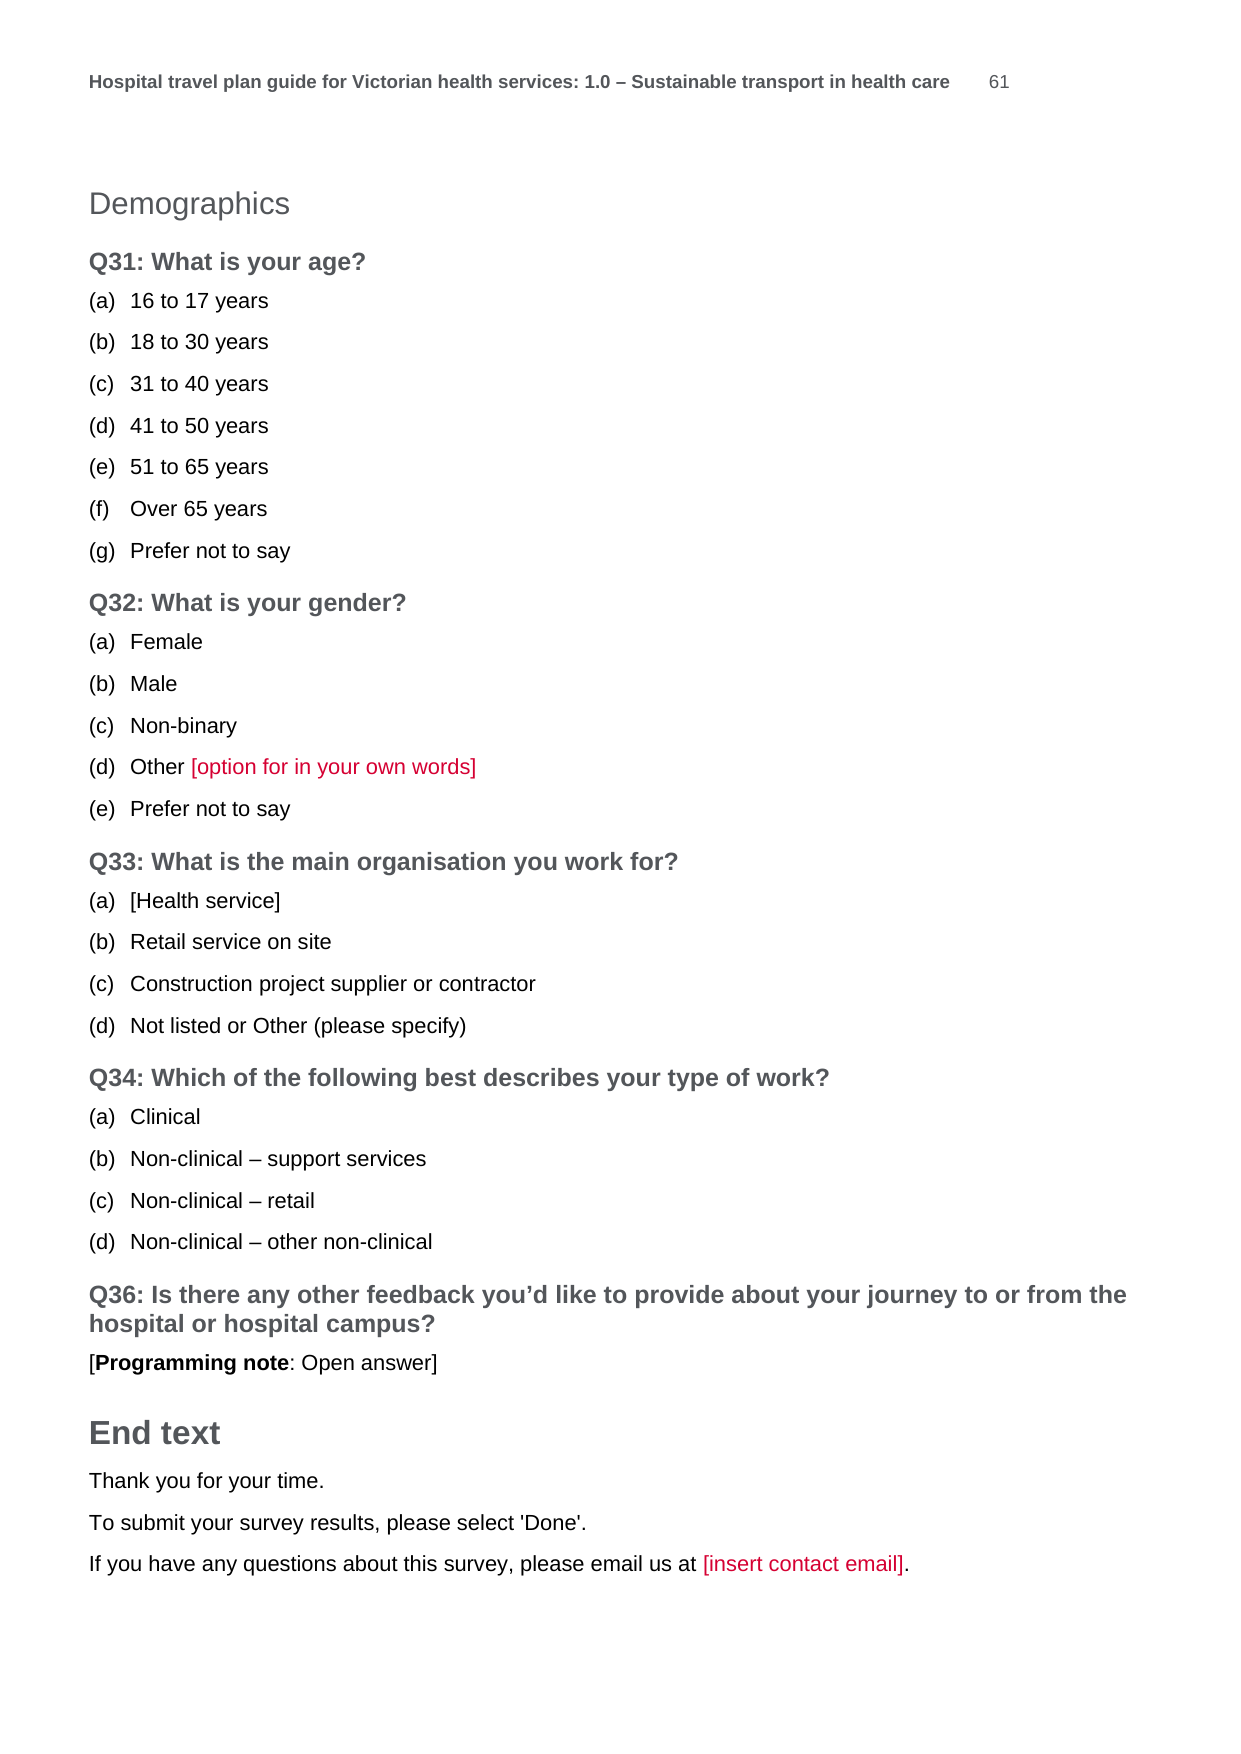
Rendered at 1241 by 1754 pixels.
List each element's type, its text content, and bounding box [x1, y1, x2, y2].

list Construction project supplier or contractor [89, 967, 1152, 996]
list Female [89, 625, 1152, 654]
list Prefer not to say [89, 792, 1152, 821]
subtitle End text [89, 1413, 1152, 1451]
subtitle Q31: What is your age? [89, 246, 1152, 275]
subtitle Demographics [89, 185, 1152, 221]
list Not listed or Other (please specify) [89, 1009, 1152, 1038]
text Thank you for your time. [89, 1464, 1152, 1493]
text [Programming note: Open answer] [89, 1346, 1152, 1375]
text To submit your survey results, please select 'Done'. [89, 1505, 1152, 1534]
list Non-clinical – retail [89, 1184, 1152, 1213]
text If you have any questions about this survey, please email us at [insert contact email]. [89, 1547, 1152, 1576]
list 51 to 65 years [89, 450, 1152, 479]
list Other [option for in your own words] [89, 750, 1152, 779]
list Clinical [89, 1100, 1152, 1129]
list 16 to 17 years [89, 284, 1152, 313]
list 41 to 50 years [89, 409, 1152, 438]
list Male [89, 667, 1152, 696]
subtitle Q34: Which of the following best describes your type of work? [89, 1063, 1152, 1092]
subtitle Q36: Is there any other feedback you’d like to provide about your journey to or from the hospital or hospital campus? [89, 1279, 1152, 1338]
list 31 to 40 years [89, 367, 1152, 396]
list 18 to 30 years [89, 325, 1152, 354]
list Over 65 years [89, 492, 1152, 521]
list Non-binary [89, 709, 1152, 738]
list Non-clinical – support services [89, 1142, 1152, 1171]
subtitle Q33: What is the main organisation you work for? [89, 846, 1152, 875]
list Non-clinical – other non-clinical [89, 1225, 1152, 1254]
list [Health service] [89, 884, 1152, 913]
list Retail service on site [89, 925, 1152, 954]
subtitle Q32: What is your gender? [89, 588, 1152, 617]
list Prefer not to say [89, 534, 1152, 563]
